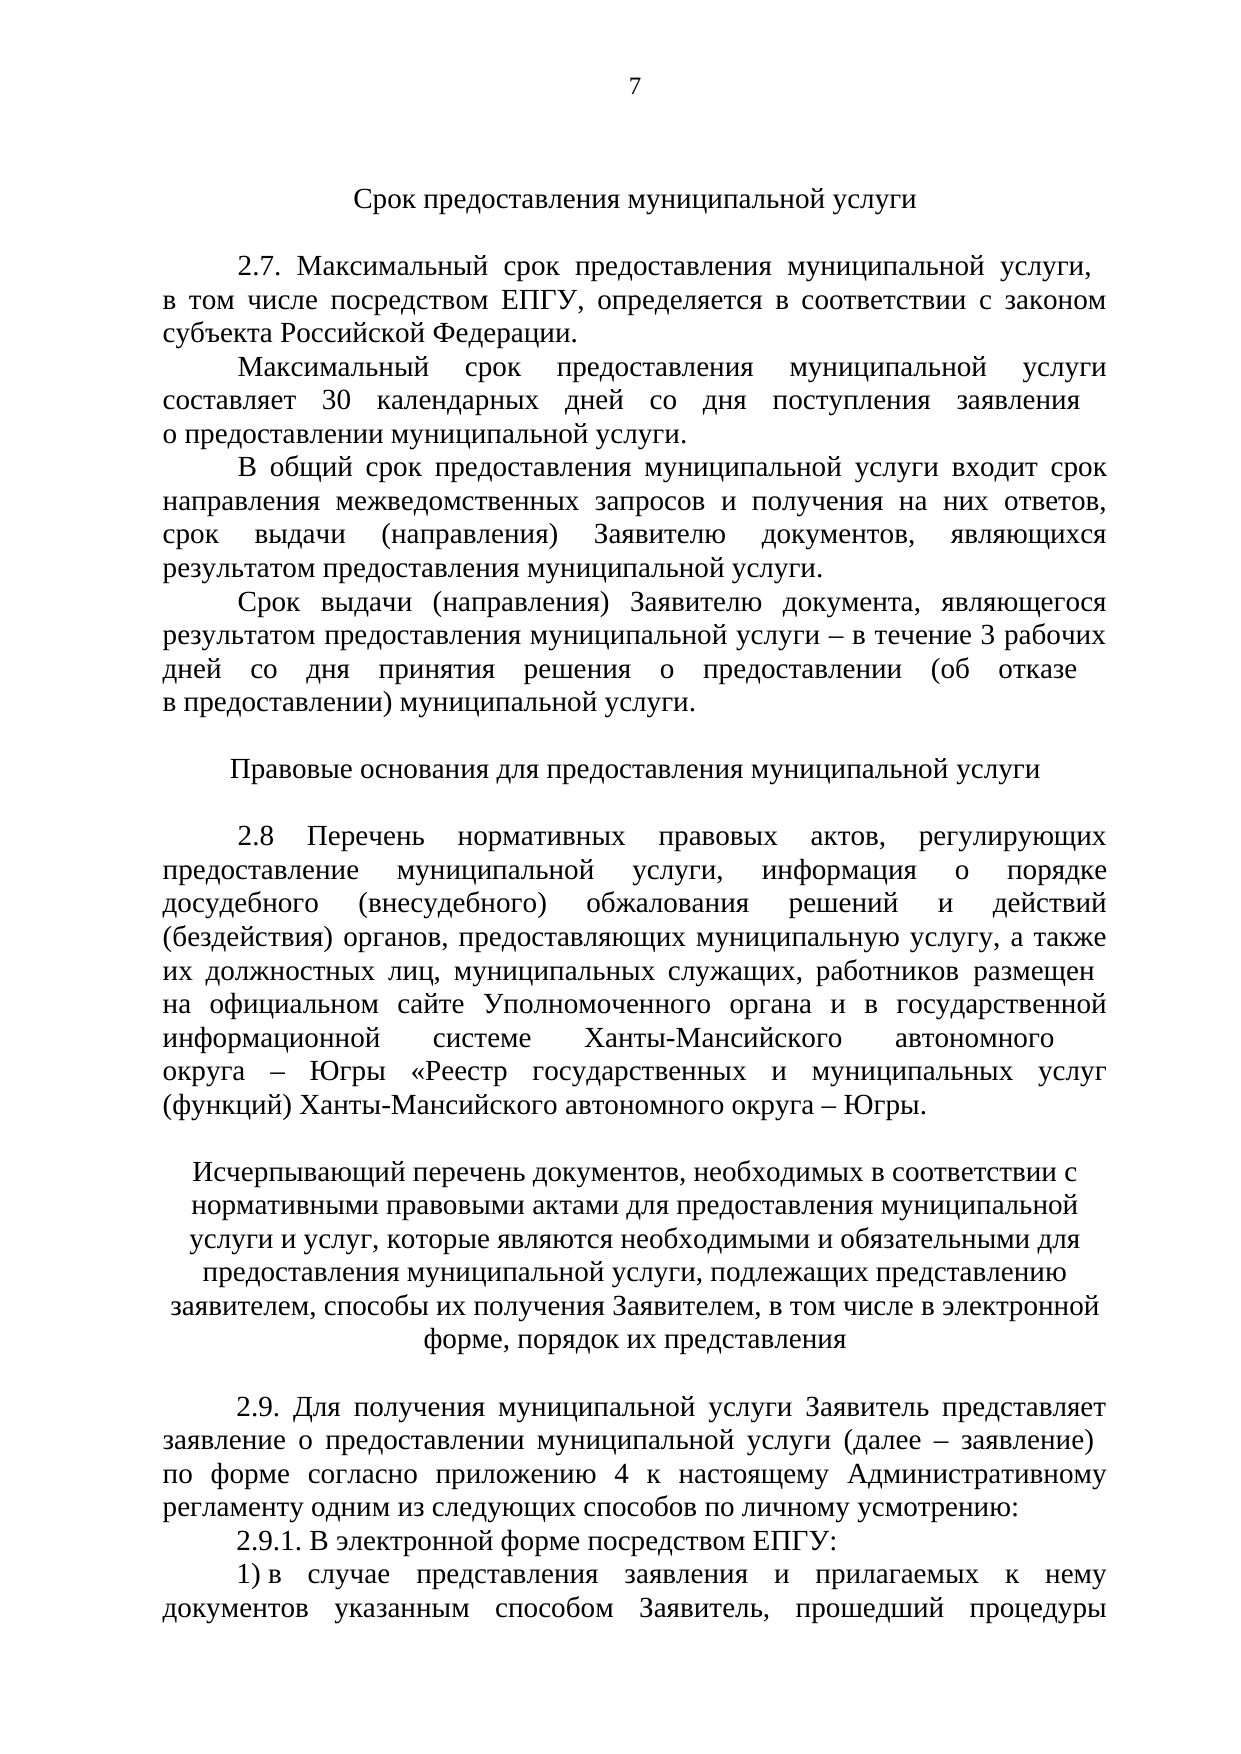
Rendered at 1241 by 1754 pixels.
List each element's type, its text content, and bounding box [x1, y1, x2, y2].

text 2.7. Максимальный срок предоставления муниципальной услуги, в том числе посредством ЕПГУ, определяется в соответствии с законом субъекта Российской Федерации. [162, 248, 1107, 349]
text Максимальный срок предоставления муниципальной услуги составляет 30 календарных дней со дня поступления заявления о предоставлении муниципальной услуги. [162, 349, 1107, 449]
list Исчерпывающий перечень документов, необходимых в соответствии с нормативными правовыми актами для предоставления муниципальной услуги и услуг, которые являются необходимыми и обязательными для предоставления муниципальной услуги, подлежащих представлению заявителем, способы их получения Заявителем, в том числе в электронной форме, порядок их представления [162, 1154, 1107, 1355]
text 2.9. Для получения муниципальной услуги Заявитель представляет заявление о предоставлении муниципальной услуги (далее – заявление) по форме согласно приложению 4 к настоящему Административному регламенту одним из следующих способов по личному усмотрению: [162, 1389, 1107, 1523]
text Правовые основания для предоставления муниципальной услуги [162, 751, 1107, 785]
text 2.8 Перечень нормативных правовых актов, регулирующих предоставление муниципальной услуги, информация о порядке досудебного (внесудебного) обжалования решений и действий (бездействия) органов, предоставляющих муниципальную услугу, а также их должностных лиц, муниципальных служащих, работников размещен на официальном сайте Уполномоченного органа и в государственной информационной системе Ханты-Мансийского автономного округа – Югры «Реестр государственных и муниципальных услуг (функций) Ханты-Мансийского автономного округа – Югры. [162, 818, 1107, 1120]
text Срок предоставления муниципальной услуги [162, 181, 1107, 215]
text 2.9.1. В электронной форме посредством ЕПГУ: [162, 1523, 1107, 1556]
text Срок выдачи (направления) Заявителю документа, являющегося результатом предоставления муниципальной услуги – в течение 3 рабочих дней со дня принятия решения о предоставлении (об отказе в предоставлении) муниципальной услуги. [162, 584, 1107, 718]
text В общий срок предоставления муниципальной услуги входит срок направления межведомственных запросов и получения на них ответов, срок выдачи (направления) Заявителю документов, являющихся результатом предоставления муниципальной услуги. [162, 449, 1107, 584]
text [162, 1556, 1107, 1623]
